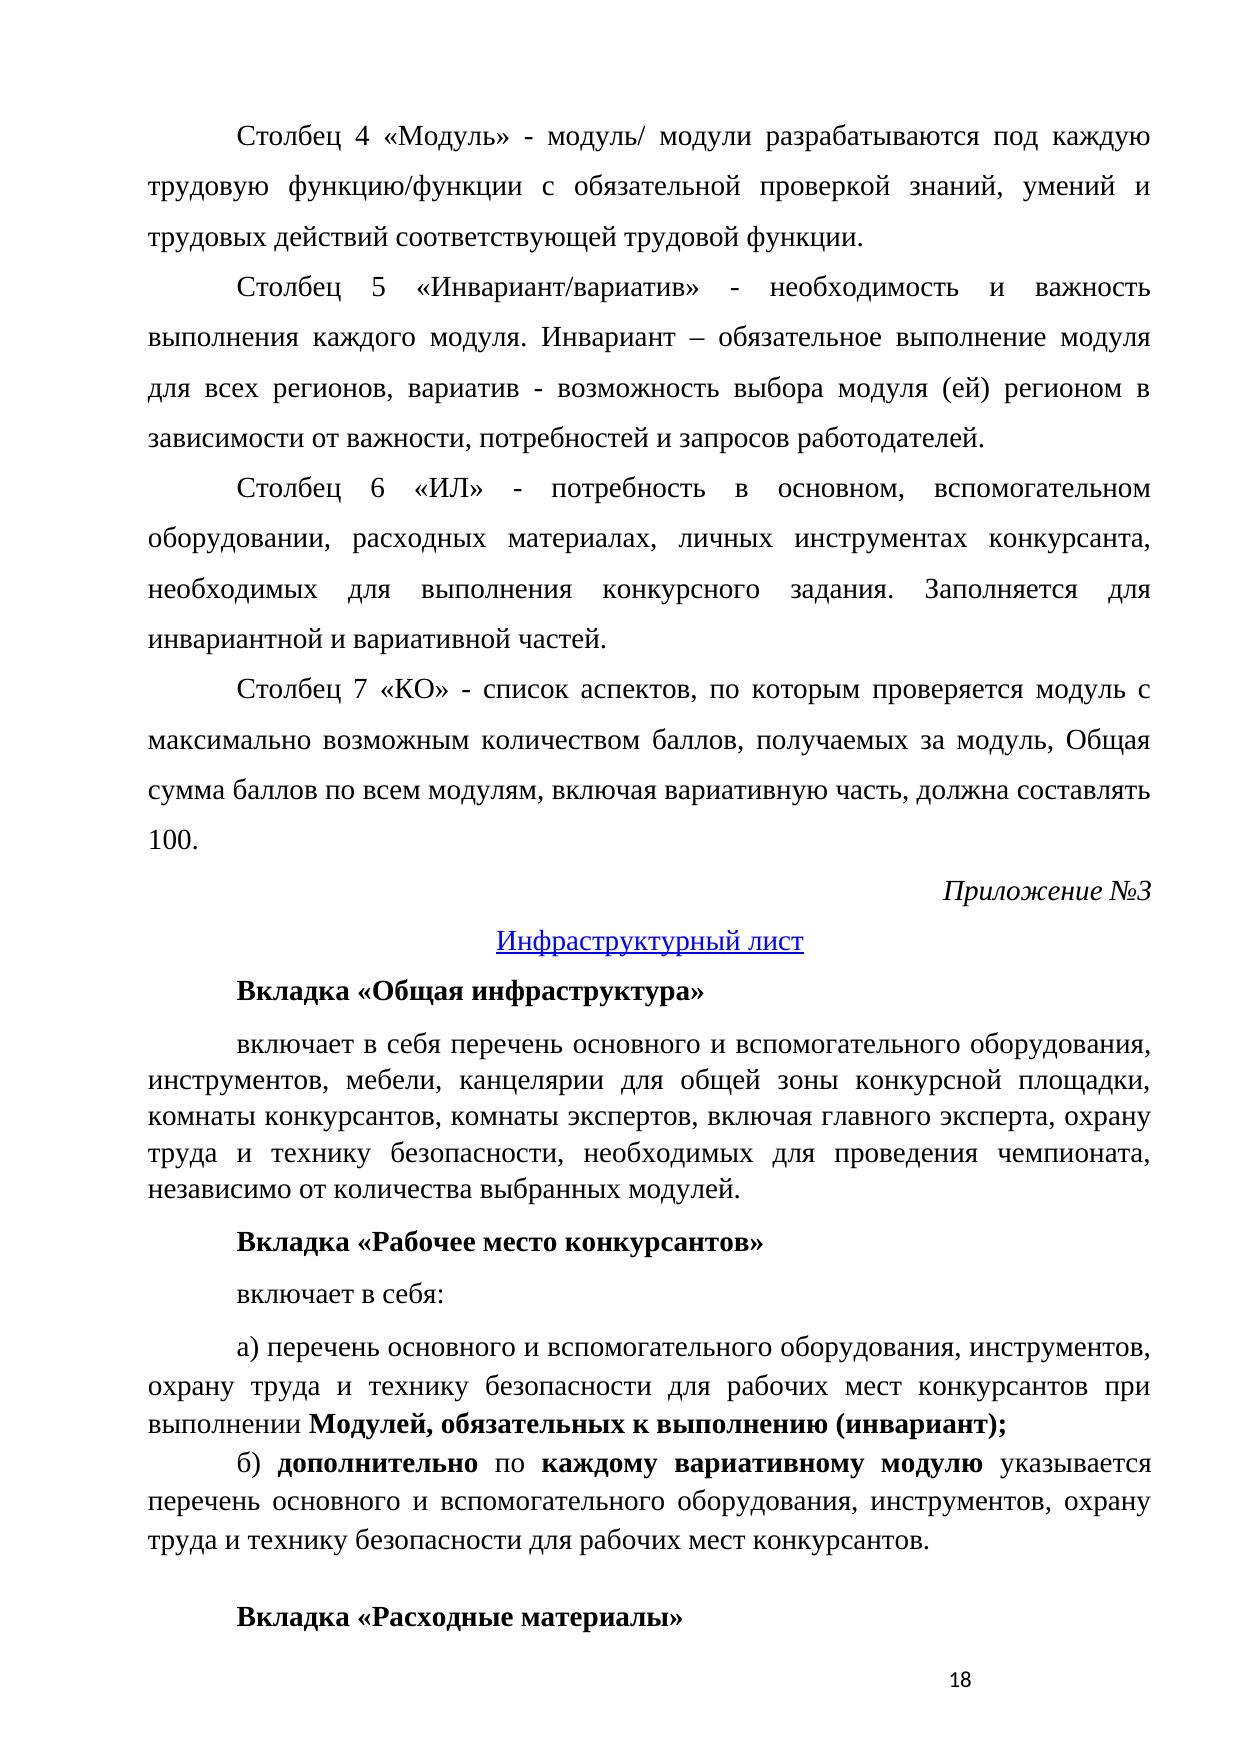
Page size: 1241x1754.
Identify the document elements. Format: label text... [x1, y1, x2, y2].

text Вкладка «Общая инфраструктура» [148, 973, 1152, 1007]
list б) дополнительно по каждому вариативному модулю указывается перечень основного и вспомогательного оборудования, инструментов, охрану труда и технику безопасности для рабочих мест конкурсантов. [148, 1445, 1152, 1556]
text включает в себя: [148, 1276, 1152, 1310]
list Вкладка «Расходные материалы» [148, 1599, 1152, 1633]
text Вкладка «Рабочее место конкурсантов» [148, 1224, 1152, 1257]
text Инфраструктурный лист [148, 923, 1152, 957]
text Столбец 7 «КО» - список аспектов, по которым проверяется модуль с максимально возможным количеством баллов, получаемых за модуль, Общая сумма баллов по всем модулям, включая вариативную часть, должна составлять 100. [148, 672, 1152, 856]
text Столбец 6 «ИЛ» - потребность в основном, вспомогательном оборудовании, расходных материалах, личных инструментах конкурсанта, необходимых для выполнения конкурсного задания. Заполняется для инвариантной и вариативной частей. [148, 470, 1152, 655]
text Столбец 5 «Инвариант/вариатив» - необходимость и важность выполнения каждого модуля. Инвариант – обязательное выполнение модуля для всех регионов, вариатив - возможность выбора модуля (ей) регионом в зависимости от важности, потребностей и запросов работодателей. [148, 269, 1152, 453]
text включает в себя перечень основного и вспомогательного оборудования, инструментов, мебели, канцелярии для общей зоны конкурсной площадки, комнаты конкурсантов, комнаты экспертов, включая главного эксперта, охрану труда и технику безопасности, необходимых для проведения чемпионата, независимо от количества выбранных модулей. [148, 1026, 1152, 1204]
text Приложение №3 [148, 873, 1152, 906]
text Столбец 4 «Модуль» - модуль/ модули разрабатываются под каждую трудовую функцию/функции с обязательной проверкой знаний, умений и трудовых действий соответствующей трудовой функции. [148, 118, 1152, 252]
list а) перечень основного и вспомогательного оборудования, инструментов, охрану труда и технику безопасности для рабочих мест конкурсантов при выполнении Модулей, обязательных к выполнению (инвариант); [148, 1329, 1152, 1440]
